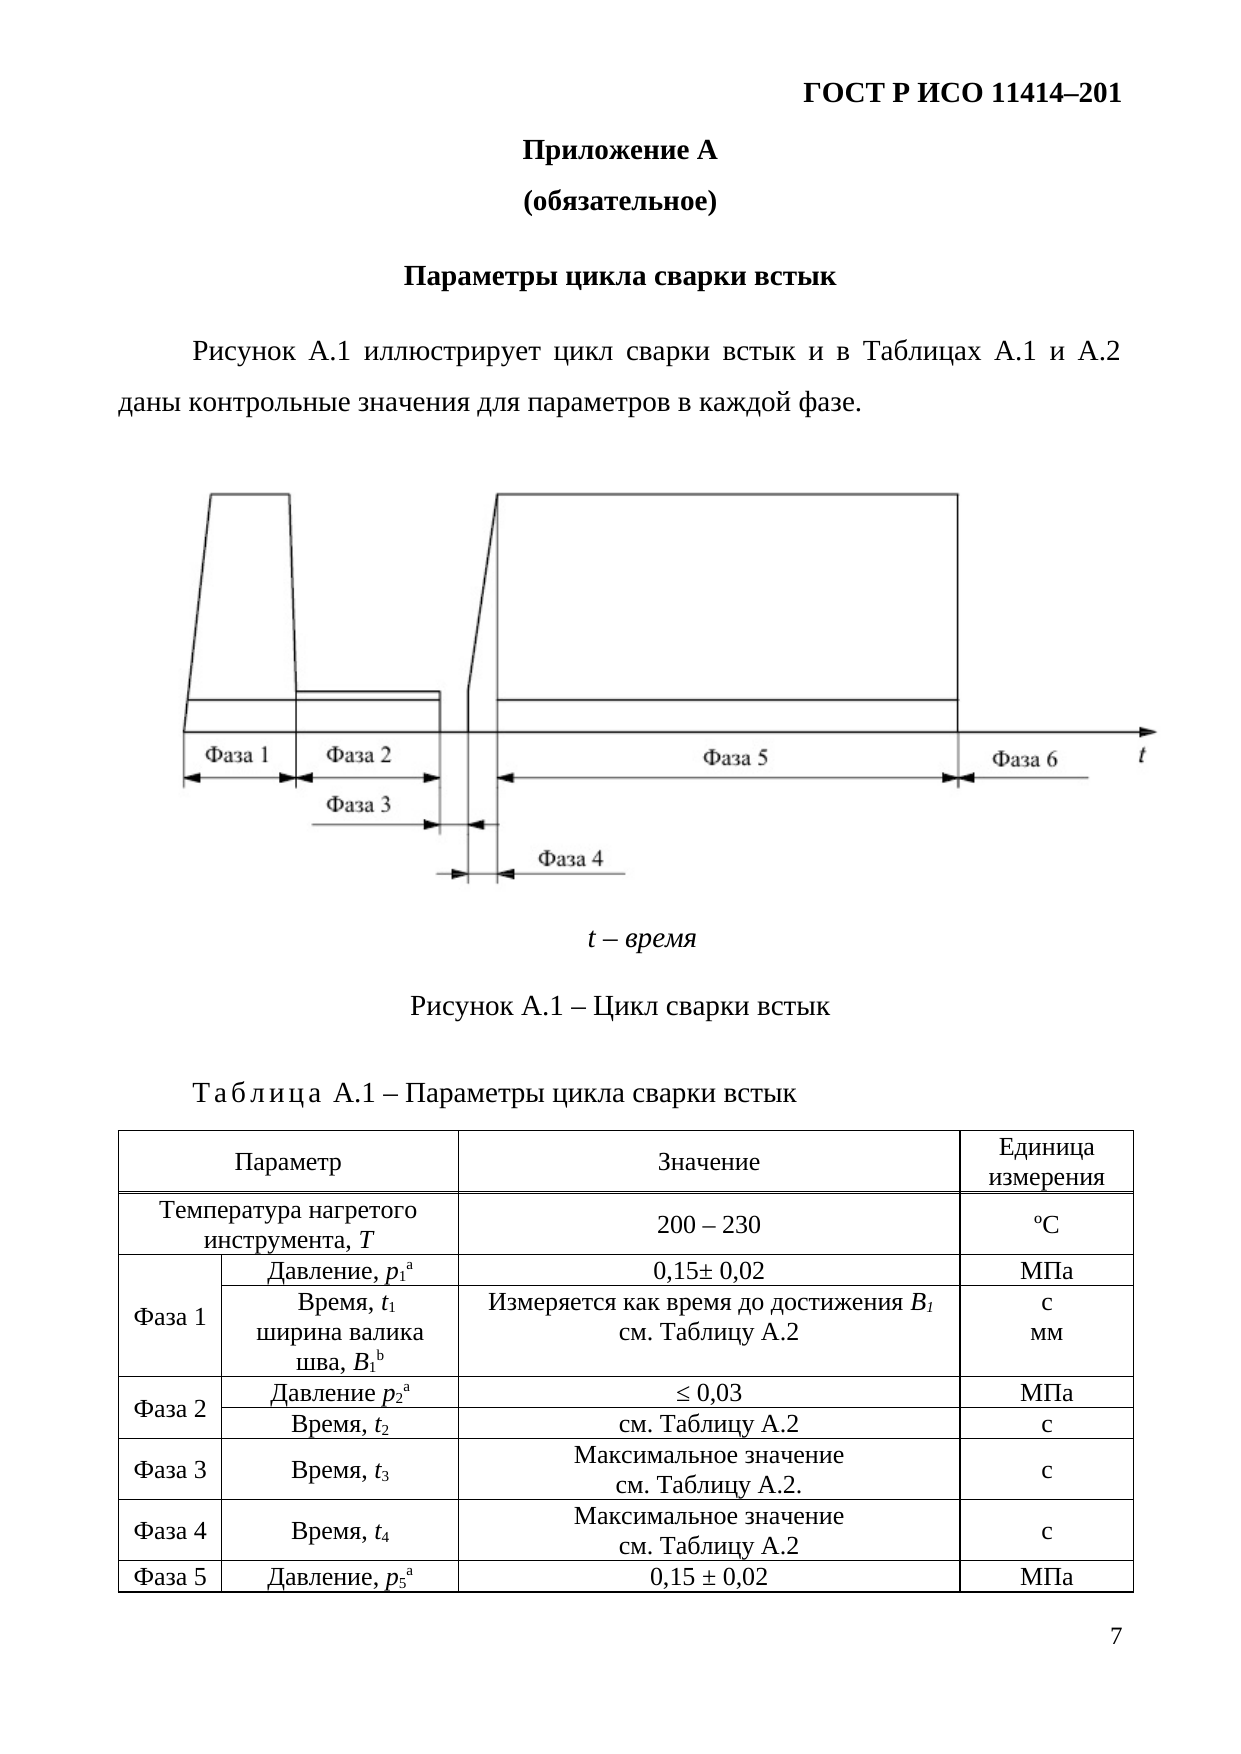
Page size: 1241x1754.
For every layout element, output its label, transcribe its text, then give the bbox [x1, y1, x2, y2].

table_cell Давление, p5а [222, 1561, 458, 1591]
table_header Значение [459, 1131, 959, 1191]
text Таблица А.1 – Параметры цикла сварки встык [118, 1076, 1152, 1109]
text Параметры цикла сварки встык [118, 258, 1122, 292]
table_cell МПа [961, 1377, 1133, 1407]
table_cell Время, t1 ширина валика шва, B1b [222, 1286, 458, 1376]
table_header Единица измерения [961, 1131, 1133, 1191]
table_cell Максимальное значение см. Таблицу А.2. [459, 1439, 959, 1499]
table_cell ≤ 0,03 [459, 1377, 959, 1407]
text Приложение А [118, 132, 1122, 166]
table_cell Время, t2 [222, 1408, 458, 1438]
table_cell c мм [961, 1286, 1133, 1376]
table_cell с [961, 1500, 1133, 1560]
text (обязательное) [118, 183, 1122, 216]
table_cell ºС [961, 1194, 1133, 1254]
table_cell Фаза 4 [119, 1500, 221, 1560]
table_cell Фаза 2 [119, 1377, 221, 1438]
table_cell см. Таблицу А.2 [459, 1408, 959, 1438]
text t – время [29, 921, 1152, 954]
table_cell Измеряется как время до достижения B1 см. Таблицу А.2 [459, 1286, 959, 1376]
text Рисунок А.1 – Цикл сварки встык [118, 988, 1122, 1021]
table_cell с [961, 1408, 1133, 1438]
table_cell с [961, 1439, 1133, 1499]
table_cell 0,15± 0,02 [459, 1255, 959, 1285]
table_cell МПа [961, 1255, 1133, 1285]
table_cell Давление, p1а [222, 1255, 458, 1285]
table_cell Время, t3 [222, 1439, 458, 1499]
table_cell Фаза 1 [119, 1255, 221, 1376]
table_cell Время, t4 [222, 1500, 458, 1560]
table_cell Максимальное значение см. Таблицу А.2 [459, 1500, 959, 1560]
table_cell 0,15 ± 0,02 [459, 1561, 959, 1591]
table_cell Фаза 3 [119, 1439, 221, 1499]
table_cell Температура нагретого инструмента, Т [119, 1194, 458, 1254]
text Рисунок А.1 иллюстрирует цикл сварки встык и в Таблицах А.1 и А.2 даны контрольные значения для параметров в каждой фазе. [118, 333, 1122, 417]
table_cell МПа [961, 1561, 1133, 1591]
table_cell Давление p2а [222, 1377, 458, 1407]
table_cell Фаза 5 [119, 1561, 221, 1591]
table_header Параметр [119, 1131, 458, 1191]
table_cell 200 – 230 [459, 1194, 959, 1254]
picture [132, 459, 1201, 897]
